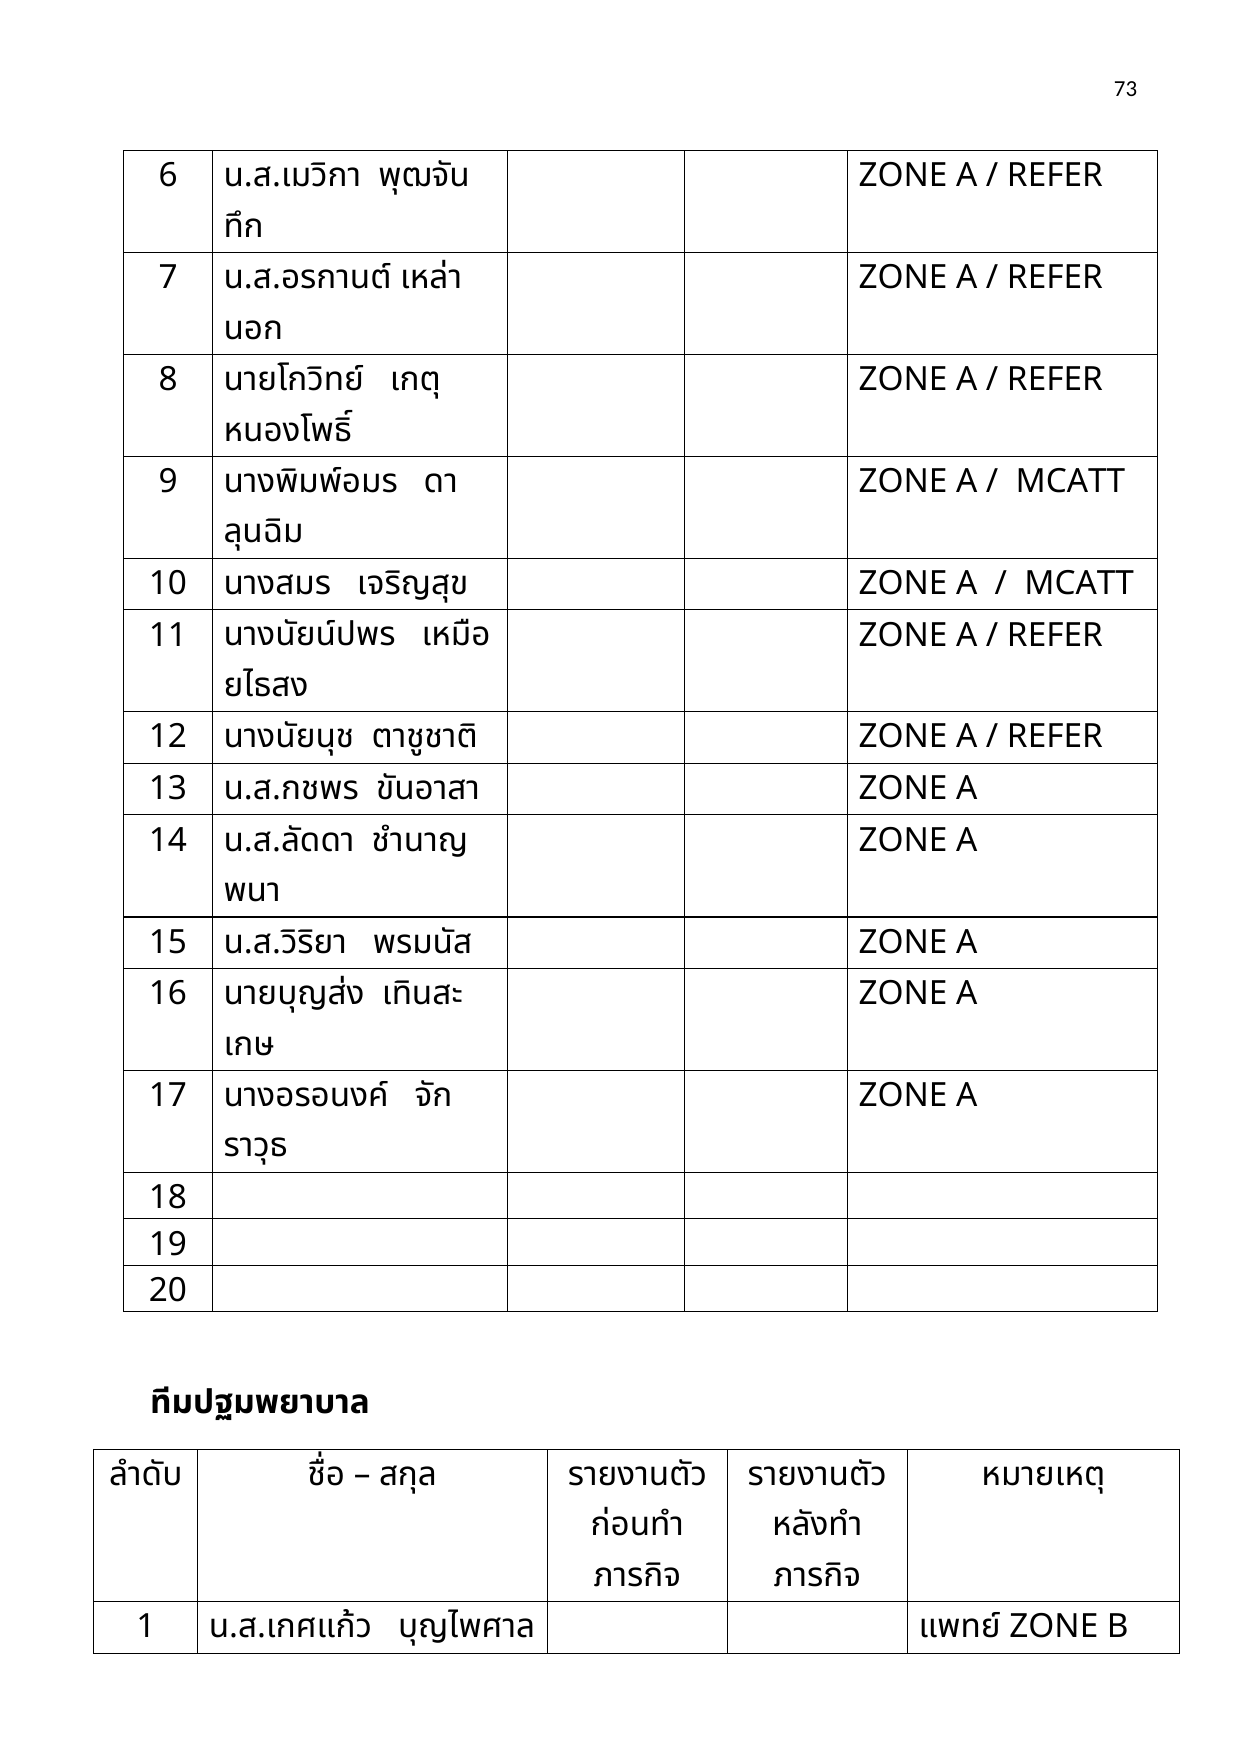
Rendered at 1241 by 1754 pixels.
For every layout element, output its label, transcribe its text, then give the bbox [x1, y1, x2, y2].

table_cell [508, 1173, 684, 1218]
table_cell ZONE A / REFER [848, 253, 1157, 354]
table_cell น.ส.อรกานต์ เหล่านอก [213, 253, 507, 354]
table_cell [848, 1173, 1157, 1218]
table_cell [508, 815, 684, 916]
table_cell นางสมร เจริญสุข [213, 559, 507, 609]
table_cell ZONE A [848, 1071, 1157, 1172]
table_cell [685, 355, 847, 456]
table_cell ZONE A / MCATT [848, 457, 1157, 558]
table_cell [685, 253, 847, 354]
table_cell [213, 1173, 507, 1218]
table_cell [685, 815, 847, 916]
table_cell 11 [124, 610, 212, 711]
table_cell ZONE A [848, 969, 1157, 1070]
table_header รายงานตัว หลังทำภารกิจ [728, 1450, 907, 1601]
table_cell [685, 712, 847, 763]
table_cell [508, 559, 684, 609]
table_cell 14 [124, 815, 212, 916]
table_cell 18 [124, 1173, 212, 1218]
table_cell ZONE A / REFER [848, 151, 1157, 252]
table_cell [508, 151, 684, 252]
table_cell 17 [124, 1071, 212, 1172]
table_cell [508, 764, 684, 814]
table_cell น.ส.วิริยา พรมนัส [213, 918, 507, 968]
table_cell ZONE A [848, 764, 1157, 814]
table_cell นางพิมพ์อมร ดาลุนฉิม [213, 457, 507, 558]
table_header ลำดับ [94, 1450, 197, 1601]
table_cell 20 [124, 1266, 212, 1311]
table_cell นางอรอนงค์ จักราวุธ [213, 1071, 507, 1172]
table_cell [508, 355, 684, 456]
table_cell ZONE A / REFER [848, 712, 1157, 763]
table_cell 12 [124, 712, 212, 763]
table_cell [685, 457, 847, 558]
table_cell [685, 969, 847, 1070]
table_cell 9 [124, 457, 212, 558]
table_cell ZONE A [848, 918, 1157, 968]
table_cell ZONE A [848, 815, 1157, 916]
table_cell 16 [124, 969, 212, 1070]
table_cell [508, 1071, 684, 1172]
table_cell 7 [124, 253, 212, 354]
table_cell 15 [124, 918, 212, 968]
table_cell [508, 1219, 684, 1265]
table_cell น.ส.เมวิกา พุฒจันทึก [213, 151, 507, 252]
table_cell นางนัยน์ปพร เหมือยไธสง [213, 610, 507, 711]
table_cell [548, 1602, 727, 1653]
table_cell [685, 764, 847, 814]
table_cell [213, 1219, 507, 1265]
table_cell ZONE A / REFER [848, 355, 1157, 456]
table_cell 6 [124, 151, 212, 252]
table_cell [685, 151, 847, 252]
table_cell [685, 1266, 847, 1311]
table_cell 8 [124, 355, 212, 456]
table_cell [508, 253, 684, 354]
table_cell [508, 918, 684, 968]
table_cell นายโกวิทย์ เกตุหนองโพธิ์ [213, 355, 507, 456]
table_cell น.ส.ลัดดา ชำนาญพนา [213, 815, 507, 916]
table_cell [213, 1266, 507, 1311]
table_cell ZONE A / REFER [848, 610, 1157, 711]
table_cell [685, 610, 847, 711]
table_cell [508, 712, 684, 763]
table_cell 19 [124, 1219, 212, 1265]
table_cell [508, 1266, 684, 1311]
table_header ชื่อ – สกุล [198, 1450, 547, 1601]
table_cell 10 [124, 559, 212, 609]
table_cell แพทย์ ZONE B [908, 1602, 1179, 1653]
table_cell [685, 1071, 847, 1172]
table_cell 13 [124, 764, 212, 814]
table_cell [848, 1219, 1157, 1265]
table_header หมายเหตุ [908, 1450, 1179, 1601]
table_cell ZONE A / MCATT [848, 559, 1157, 609]
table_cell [198, 1602, 547, 1653]
table_cell [685, 1219, 847, 1265]
text ทีมปฐมพยาบาล [150, 1378, 1137, 1428]
table_header รายงานตัว ก่อนทำภารกิจ [548, 1450, 727, 1601]
table_cell นางนัยนุช ตาชูชาติ [213, 712, 507, 763]
table_cell [508, 610, 684, 711]
table_cell 1 [94, 1602, 197, 1653]
table_cell [685, 918, 847, 968]
table_cell [508, 457, 684, 558]
table_cell นายบุญส่ง เทินสะเกษ [213, 969, 507, 1070]
table_cell [508, 969, 684, 1070]
table_cell [685, 1173, 847, 1218]
table_cell [728, 1602, 907, 1653]
table_cell [685, 559, 847, 609]
table_cell [848, 1266, 1157, 1311]
table_cell น.ส.กชพร ขันอาสา [213, 764, 507, 814]
